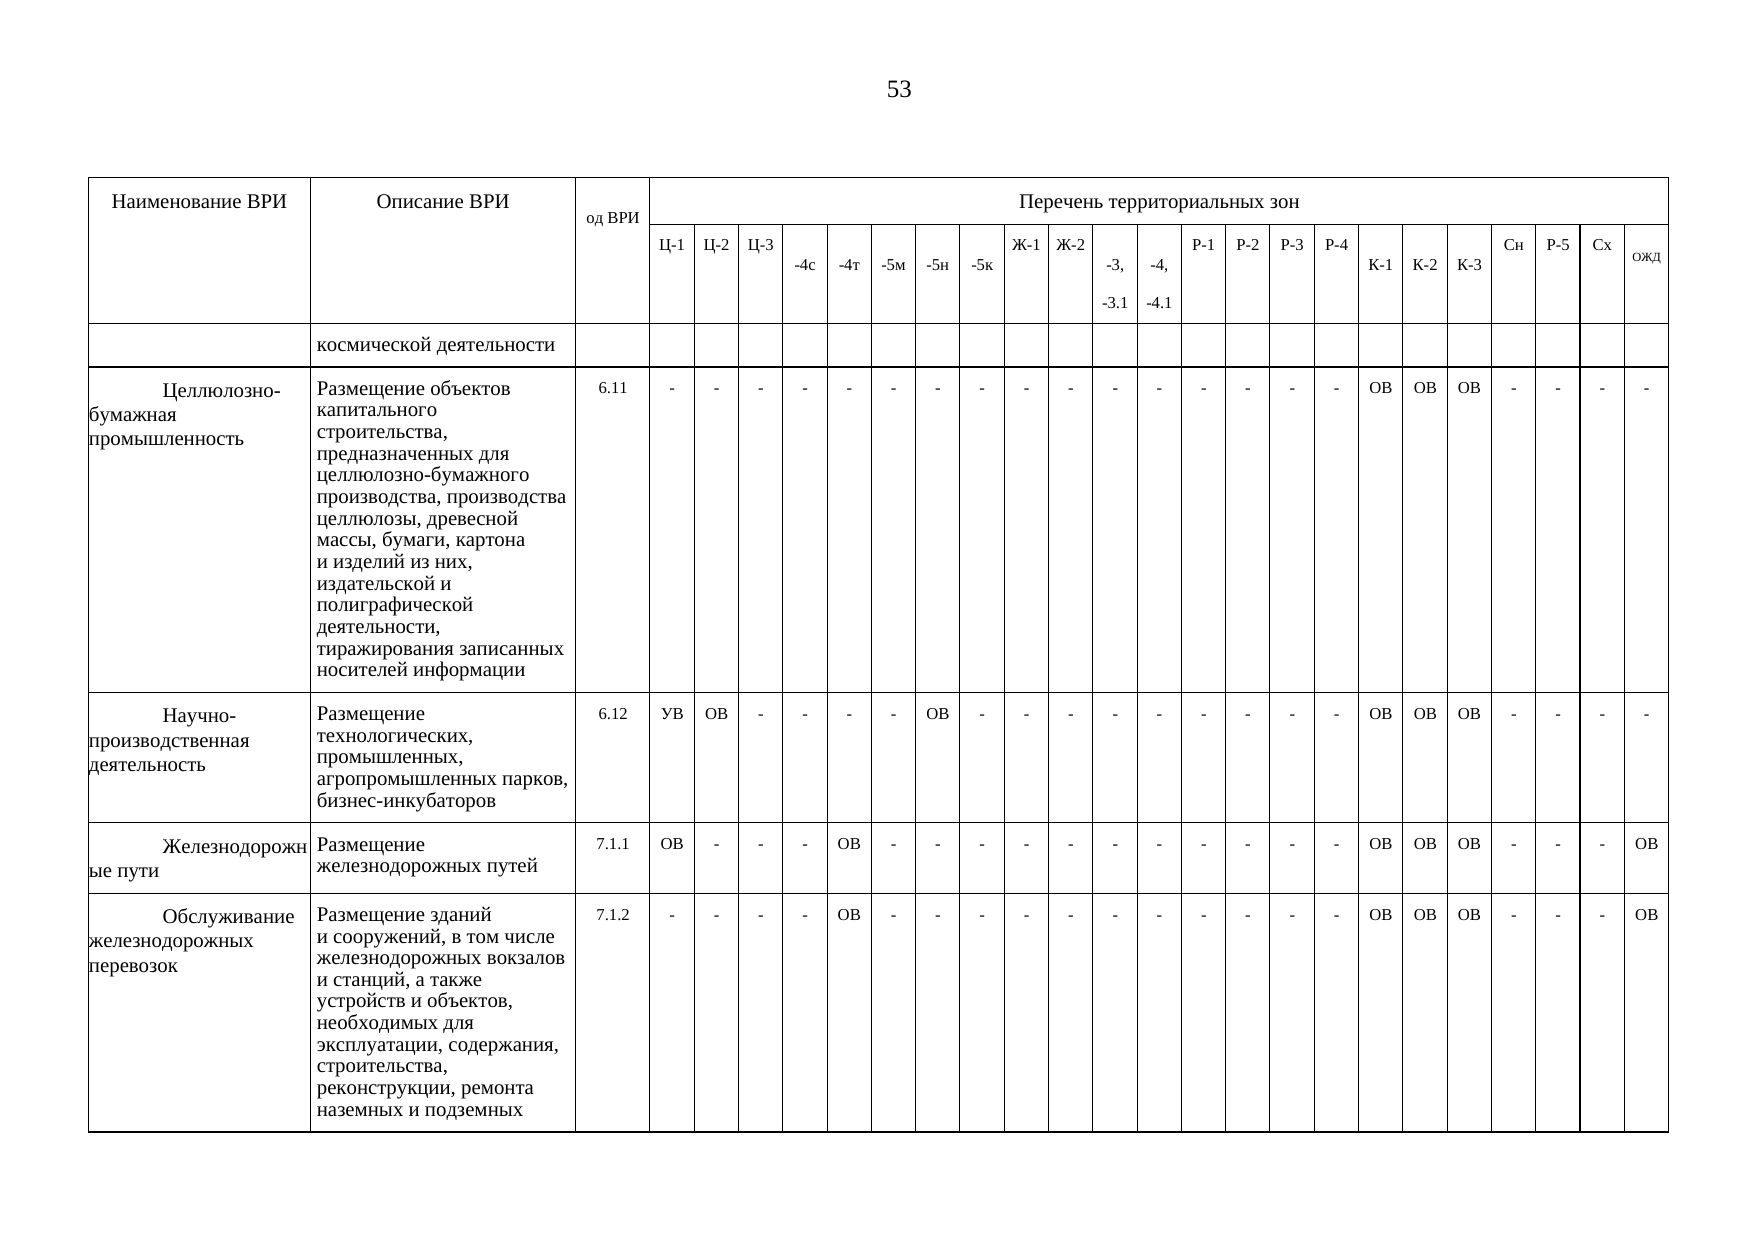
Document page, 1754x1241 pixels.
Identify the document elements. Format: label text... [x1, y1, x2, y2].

table_cell ПК-2 [1403, 225, 1447, 322]
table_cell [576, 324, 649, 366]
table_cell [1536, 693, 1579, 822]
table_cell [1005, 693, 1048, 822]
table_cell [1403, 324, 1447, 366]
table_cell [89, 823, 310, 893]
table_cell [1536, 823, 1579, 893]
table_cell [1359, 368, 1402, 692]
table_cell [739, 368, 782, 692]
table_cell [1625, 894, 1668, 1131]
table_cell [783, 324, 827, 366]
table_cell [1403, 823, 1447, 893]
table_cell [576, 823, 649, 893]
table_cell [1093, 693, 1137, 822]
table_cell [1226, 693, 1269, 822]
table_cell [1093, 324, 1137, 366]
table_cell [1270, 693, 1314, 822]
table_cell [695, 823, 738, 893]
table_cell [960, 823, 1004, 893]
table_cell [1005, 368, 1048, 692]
table_cell ПК-1 [1359, 225, 1402, 322]
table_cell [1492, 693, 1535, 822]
table_cell Сн [1492, 225, 1535, 322]
table_cell Р-2 [1226, 225, 1269, 322]
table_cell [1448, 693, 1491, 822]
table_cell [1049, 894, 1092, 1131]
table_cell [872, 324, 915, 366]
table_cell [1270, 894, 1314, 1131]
table_header Наименование ВРИ [89, 178, 310, 322]
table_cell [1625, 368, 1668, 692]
table_cell Р-1 [1182, 225, 1225, 322]
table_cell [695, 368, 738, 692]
table_cell Ж-3, Ж-3.1 [1093, 225, 1137, 322]
table_cell Ц-5к [960, 225, 1004, 322]
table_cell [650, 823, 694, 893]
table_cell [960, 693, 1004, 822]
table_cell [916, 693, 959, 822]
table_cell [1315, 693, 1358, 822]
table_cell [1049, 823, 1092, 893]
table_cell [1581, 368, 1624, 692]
table_cell Р-4 [1315, 225, 1358, 322]
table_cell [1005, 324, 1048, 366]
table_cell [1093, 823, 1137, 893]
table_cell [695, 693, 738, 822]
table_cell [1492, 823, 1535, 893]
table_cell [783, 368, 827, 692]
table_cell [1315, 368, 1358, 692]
table_cell Сх [1581, 225, 1624, 322]
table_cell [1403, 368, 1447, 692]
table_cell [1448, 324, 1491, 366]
table_cell ПК-3 [1448, 225, 1491, 322]
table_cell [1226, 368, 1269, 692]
table_cell Ц-3 [739, 225, 782, 322]
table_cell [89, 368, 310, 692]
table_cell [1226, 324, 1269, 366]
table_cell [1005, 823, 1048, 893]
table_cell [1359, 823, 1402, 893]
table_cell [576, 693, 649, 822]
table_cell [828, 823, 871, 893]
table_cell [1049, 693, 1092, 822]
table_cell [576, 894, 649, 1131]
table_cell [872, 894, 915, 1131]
table_cell Ж-4, Ж-4.1 [1138, 225, 1181, 322]
table_cell ПОЖД [1625, 225, 1668, 322]
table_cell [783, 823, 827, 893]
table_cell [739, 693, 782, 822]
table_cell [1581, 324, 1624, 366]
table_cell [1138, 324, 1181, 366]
table_header Описание ВРИ [311, 178, 575, 322]
table_header Код ВРИ [576, 178, 649, 322]
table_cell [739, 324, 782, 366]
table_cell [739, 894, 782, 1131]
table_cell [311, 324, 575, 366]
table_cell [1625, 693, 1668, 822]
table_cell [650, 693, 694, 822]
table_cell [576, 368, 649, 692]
table_cell Ц-2 [695, 225, 738, 322]
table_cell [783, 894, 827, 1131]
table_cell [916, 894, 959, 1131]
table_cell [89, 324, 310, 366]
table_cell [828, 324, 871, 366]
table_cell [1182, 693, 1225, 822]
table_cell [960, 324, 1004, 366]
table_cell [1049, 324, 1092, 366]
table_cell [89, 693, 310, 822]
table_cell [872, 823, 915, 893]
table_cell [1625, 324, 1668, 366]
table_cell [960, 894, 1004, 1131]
table_cell Ц-1 [650, 225, 694, 322]
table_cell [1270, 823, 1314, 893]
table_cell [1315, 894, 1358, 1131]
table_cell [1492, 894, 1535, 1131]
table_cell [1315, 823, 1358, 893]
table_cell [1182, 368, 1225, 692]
table_cell Ж-1 [1005, 225, 1048, 322]
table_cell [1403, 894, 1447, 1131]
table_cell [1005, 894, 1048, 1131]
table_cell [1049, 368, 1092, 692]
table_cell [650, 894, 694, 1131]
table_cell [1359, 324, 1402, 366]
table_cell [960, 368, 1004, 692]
table_cell Р-5 [1536, 225, 1579, 322]
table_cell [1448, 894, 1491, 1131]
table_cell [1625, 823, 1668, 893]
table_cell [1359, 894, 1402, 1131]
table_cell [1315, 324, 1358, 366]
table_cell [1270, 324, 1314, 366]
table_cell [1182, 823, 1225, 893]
table_cell Ц-4т [828, 225, 871, 322]
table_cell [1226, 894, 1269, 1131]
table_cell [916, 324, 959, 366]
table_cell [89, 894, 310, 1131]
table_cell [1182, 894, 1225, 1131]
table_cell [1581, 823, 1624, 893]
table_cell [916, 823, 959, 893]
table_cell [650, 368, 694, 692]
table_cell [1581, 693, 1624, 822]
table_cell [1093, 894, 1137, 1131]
table_cell Ж-2 [1049, 225, 1092, 322]
table_cell Р-3 [1270, 225, 1314, 322]
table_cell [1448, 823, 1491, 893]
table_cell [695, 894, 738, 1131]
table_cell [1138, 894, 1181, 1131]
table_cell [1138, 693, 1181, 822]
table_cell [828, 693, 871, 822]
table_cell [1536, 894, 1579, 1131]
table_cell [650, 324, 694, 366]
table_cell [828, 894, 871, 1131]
table_cell Ц-5н [916, 225, 959, 322]
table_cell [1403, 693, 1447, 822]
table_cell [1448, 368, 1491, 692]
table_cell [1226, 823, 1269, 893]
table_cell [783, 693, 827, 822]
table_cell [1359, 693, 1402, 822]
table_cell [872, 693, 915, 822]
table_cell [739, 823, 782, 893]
table_cell Ц-5м [872, 225, 915, 322]
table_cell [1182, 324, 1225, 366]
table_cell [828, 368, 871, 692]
table_header Перечень территориальных зон [650, 178, 1668, 223]
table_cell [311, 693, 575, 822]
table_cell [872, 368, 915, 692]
table_cell Ц-4с [783, 225, 827, 322]
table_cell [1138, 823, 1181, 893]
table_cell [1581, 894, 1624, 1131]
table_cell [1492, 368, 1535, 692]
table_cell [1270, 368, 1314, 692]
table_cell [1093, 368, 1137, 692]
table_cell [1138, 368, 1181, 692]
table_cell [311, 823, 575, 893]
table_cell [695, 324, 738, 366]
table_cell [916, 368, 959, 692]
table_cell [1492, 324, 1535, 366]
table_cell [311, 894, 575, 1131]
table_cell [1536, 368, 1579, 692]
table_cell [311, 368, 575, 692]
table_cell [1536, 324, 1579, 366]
